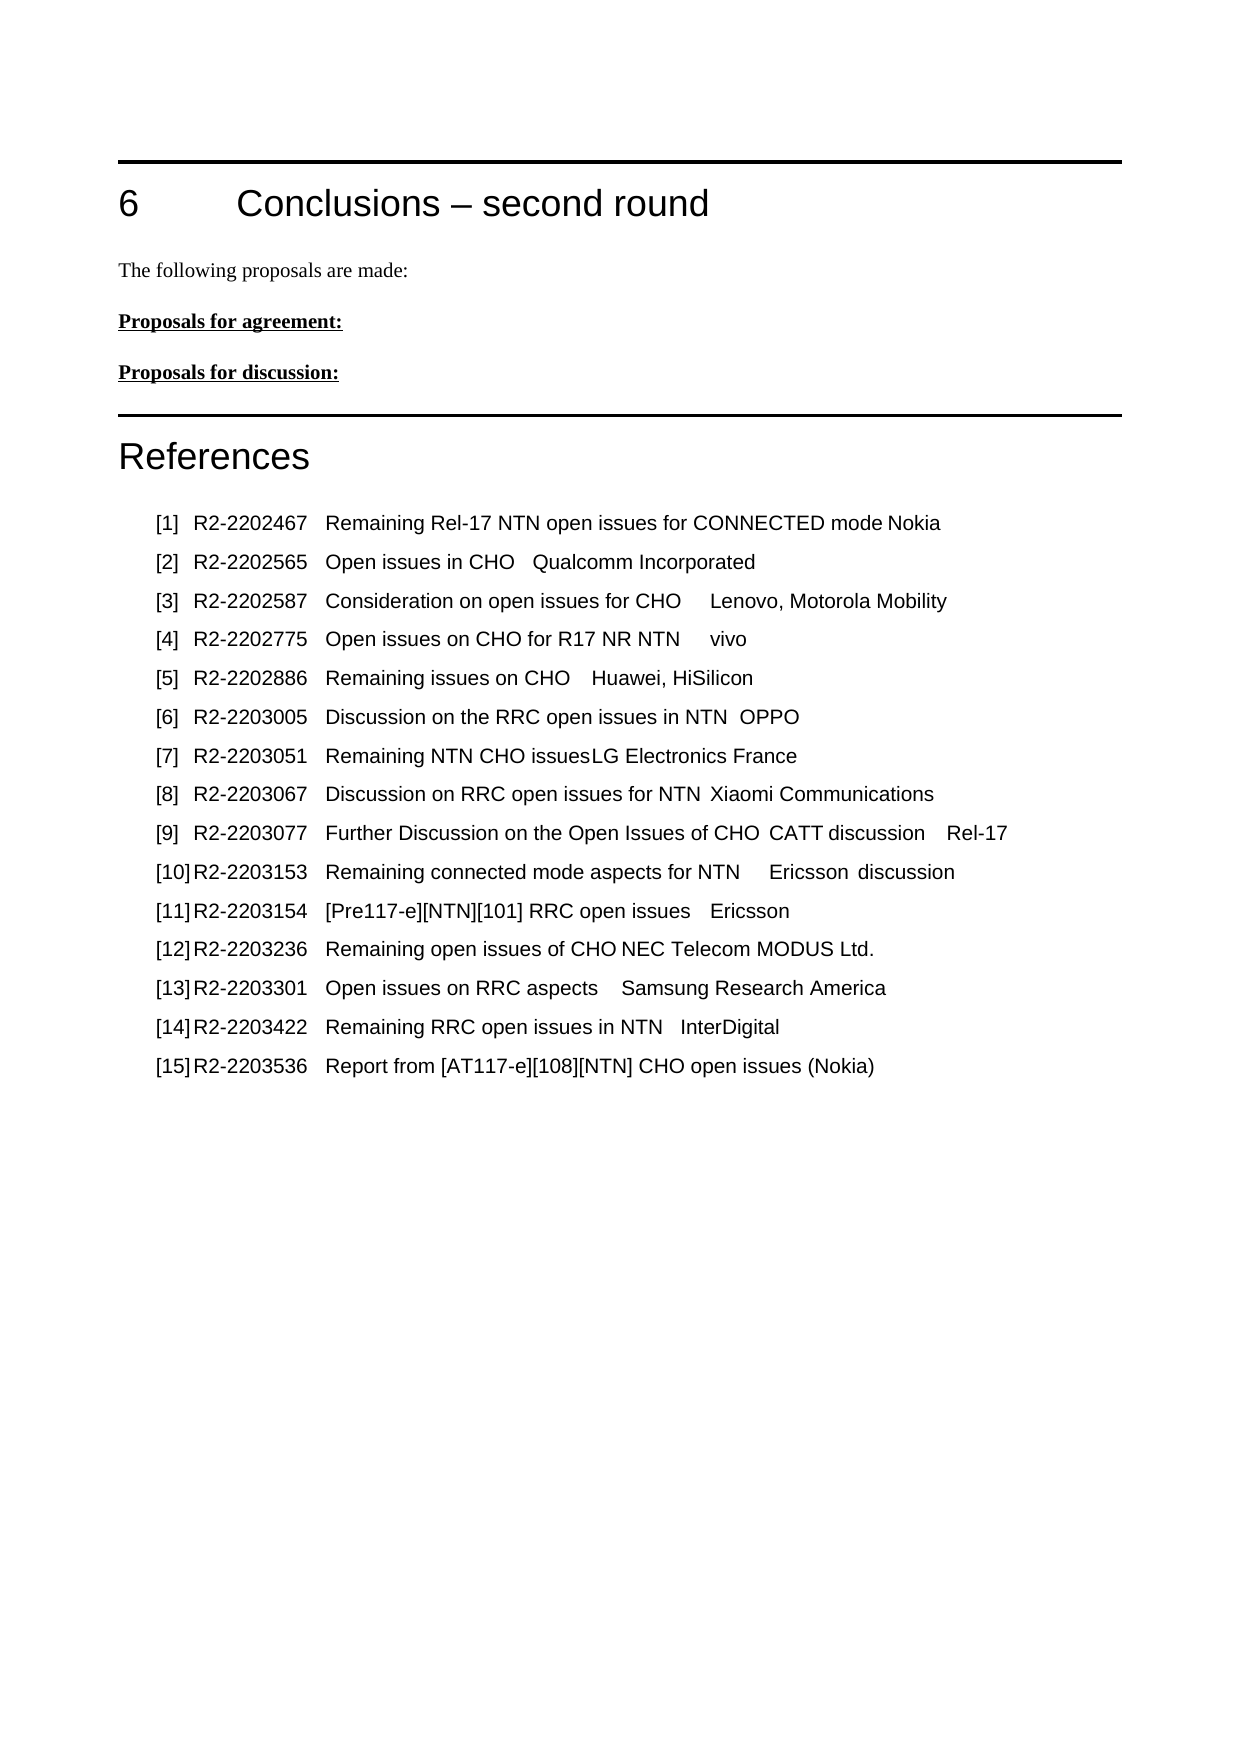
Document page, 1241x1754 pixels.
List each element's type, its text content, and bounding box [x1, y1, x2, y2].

title R2-2202565 Open issues in CHO Qualcomm Incorporated [156, 545, 1122, 578]
title R2-2203236 Remaining open issues of CHO NEC Telecom MODUS Ltd. [156, 933, 1122, 965]
text Proposals for agreement: [118, 305, 1122, 337]
subtitle 6 Conclusions – second round [118, 164, 1122, 235]
text Proposals for discussion: [118, 356, 1122, 388]
title R2-2203051 Remaining NTN CHO issues LG Electronics France [156, 739, 1122, 772]
title R2-2203301 Open issues on RRC aspects Samsung Research America [156, 972, 1122, 1004]
title R2-2203154 [Pre117-e][NTN][101] RRC open issues Ericsson [156, 894, 1122, 927]
title R2-2202886 Remaining issues on CHO Huawei, HiSilicon [156, 662, 1122, 694]
title R2-2203422 Remaining RRC open issues in NTN InterDigital [156, 1010, 1122, 1043]
title R2-2203005 Discussion on the RRC open issues in NTN OPPO [156, 700, 1122, 733]
title R2-2202467 Remaining Rel-17 NTN open issues for CONNECTED mode Nokia [156, 507, 1122, 539]
subtitle References [118, 417, 1122, 488]
title R2-2203536 Report from [AT117-e][108][NTN] CHO open issues (Nokia) [156, 1049, 1122, 1082]
title R2-2203077 Further Discussion on the Open Issues of CHO CATT discussion Rel-17 [156, 817, 1122, 849]
title R2-2203153 Remaining connected mode aspects for NTN Ericsson discussion [156, 855, 1122, 888]
text The following proposals are made: [118, 253, 1122, 286]
title R2-2202587 Consideration on open issues for CHO Lenovo, Motorola Mobility [156, 584, 1122, 617]
title R2-2202775 Open issues on CHO for R17 NR NTN vivo [156, 623, 1122, 655]
title R2-2203067 Discussion on RRC open issues for NTN Xiaomi Communications [156, 778, 1122, 810]
